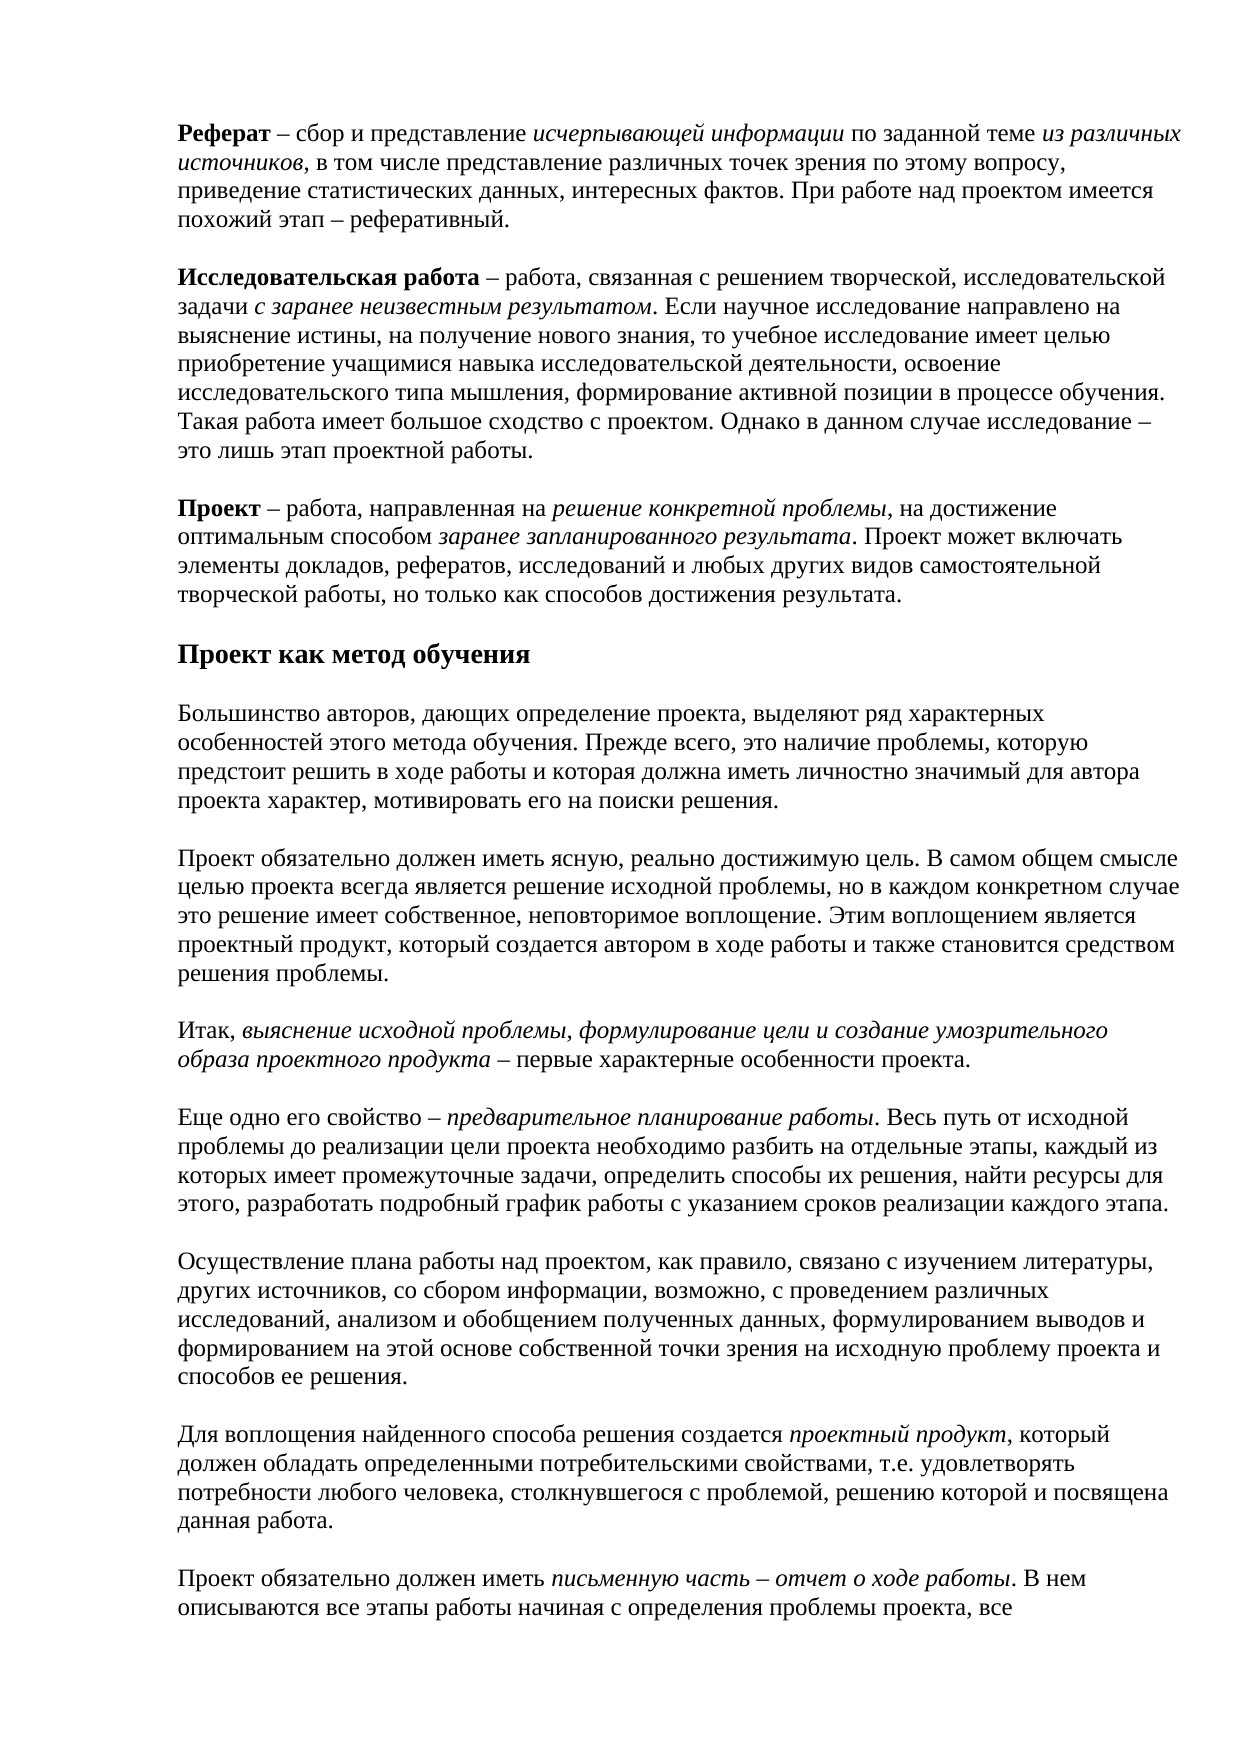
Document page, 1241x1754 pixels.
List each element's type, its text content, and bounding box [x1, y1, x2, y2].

text Проект обязательно должен иметь ясную, реально достижимую цель. В самом общем смысле целью проекта всегда является решение исходной проблемы, но в каждом конкретном случае это решение имеет собственное, неповторимое воплощение. Этим воплощением является проектный продукт, который создается автором в ходе работы и также становится средством решения проблемы. [177, 843, 1181, 986]
text Еще одно его свойство – предварительное планирование работы. Весь путь от исходной проблемы до реализации цели проекта необходимо разбить на отдельные этапы, каждый из которых имеет промежуточные задачи, определить способы их решения, найти ресурсы для этого, разработать подробный график работы с указанием сроков реализации каждого этапа. [177, 1102, 1181, 1217]
text Проект как метод обучения [177, 637, 1181, 669]
text Осуществление плана работы над проектом, как правило, связано с изучением литературы, других источников, со сбором информации, возможно, с проведением различных исследований, анализом и обобщением полученных данных, формулированием выводов и формированием на этой основе собственной точки зрения на исходную проблему проекта и способов ее решения. [177, 1246, 1181, 1390]
text Реферат – сбор и представление исчерпывающей информации по заданной теме из различных источников, в том числе представление различных точек зрения по этому вопросу, приведение статистических данных, интересных фактов. При работе над проектом имеется похожий этап – реферативный. [177, 118, 1181, 233]
text Итак, выяснение исходной проблемы, формулирование цели и создание умозрительного образа проектного продукта – первые характерные особенности проекта. [177, 1016, 1181, 1073]
text Проект – работа, направленная на решение конкретной проблемы, на достижение оптимальным способом заранее запланированного результата. Проект может включать элементы докладов, рефератов, исследований и любых других видов самостоятельной творческой работы, но только как способов достижения результата. [177, 493, 1181, 608]
text Большинство авторов, дающих определение проекта, выделяют ряд характерных особенностей этого метода обучения. Прежде всего, это наличие проблемы, которую предстоит решить в ходе работы и которая должна иметь личностно значимый для автора проекта характер, мотивировать его на поиски решения. [177, 698, 1181, 813]
text Исследовательская работа – работа, связанная с решением творческой, исследовательской задачи с заранее неизвестным результатом. Если научное исследование направлено на выяснение истины, на получение нового знания, то учебное исследование имеет целью приобретение учащимися навыка исследовательской деятельности, освоение исследовательского типа мышления, формирование активной позиции в процессе обучения. Такая работа имеет большое сходство с проектом. Однако в данном случае исследование – это лишь этап проектной работы. [177, 262, 1181, 463]
text Для воплощения найденного способа решения создается проектный продукт, который должен обладать определенными потребительскими свойствами, т.е. удовлетворять потребности любого человека, столкнувшегося с проблемой, решению которой и посвящена данная работа. [177, 1419, 1181, 1534]
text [177, 1563, 1181, 1621]
